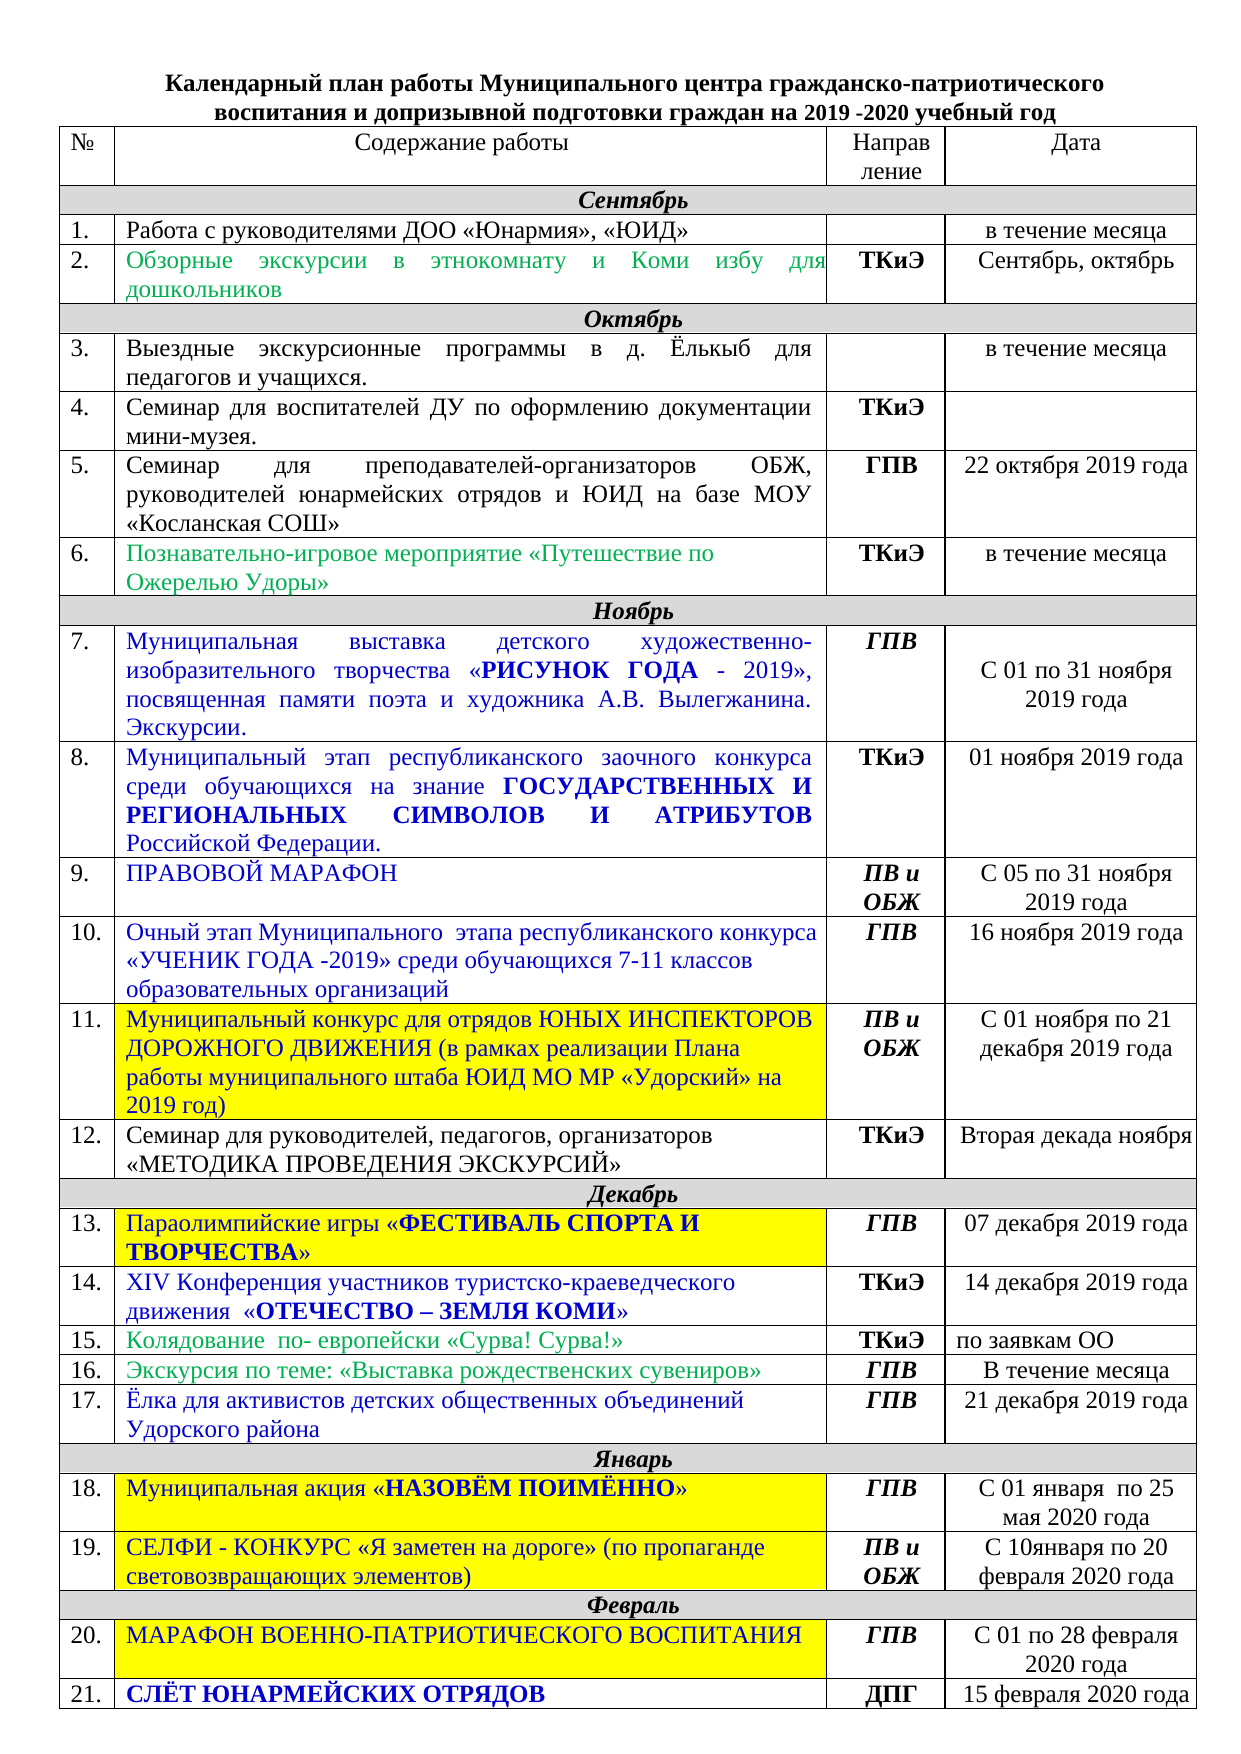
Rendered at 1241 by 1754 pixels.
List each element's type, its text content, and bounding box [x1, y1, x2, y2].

table_cell [60, 451, 114, 537]
table_cell ТКиЭ [827, 392, 944, 449]
table_cell Февраль [60, 1591, 1196, 1619]
table_cell [60, 626, 114, 741]
table_cell 21 декабря 2019 года [946, 1385, 1196, 1443]
table_cell Познавательно-игровое мероприятие «Путешествие по Ожерелью Удоры» [115, 538, 826, 595]
table_cell [60, 392, 114, 449]
table_cell Муниципальная выставка детского художественно-изобразительного творчества «РИСУНОК ГОДА - 2019», посвященная памяти поэта и художника А.В. Вылегжанина. Экскурсии. [115, 626, 826, 741]
table_cell в течение месяца [946, 334, 1196, 391]
table_cell [60, 215, 114, 244]
table_cell [60, 538, 114, 595]
table_cell СЕЛФИ - КОНКУРС «Я заметен на дороге» (по пропаганде световозвращающих элементов) [115, 1532, 826, 1589]
table_cell 07 декабря 2019 года [946, 1209, 1196, 1266]
table_cell ГПВ [827, 1620, 944, 1678]
table_header Содержание работы [115, 127, 826, 184]
table_cell [60, 1355, 114, 1384]
table_cell Очный этап Муниципального этапа республиканского конкурса «УЧЕНИК ГОДА -2019» среди обучающихся 7-11 классов образовательных организаций [115, 917, 826, 1003]
table_header Дата [946, 127, 1196, 184]
table_cell [60, 1004, 114, 1119]
table_cell [60, 1620, 114, 1678]
table_cell ДПГ [827, 1679, 944, 1708]
table_cell [60, 858, 114, 916]
table_cell Октябрь [60, 304, 1196, 332]
table_cell [60, 245, 114, 303]
table_cell ГПВ [827, 917, 944, 1003]
table_cell МАРАФОН ВОЕННО-ПАТРИОТИЧЕСКОГО ВОСПИТАНИЯ [115, 1620, 826, 1678]
table_cell С 01 по 28 февраля 2020 года [946, 1620, 1196, 1678]
table_cell Ноябрь [60, 596, 1196, 625]
table_cell 22 октября 2019 года [946, 451, 1196, 537]
table_cell ПВ и ОБЖ [827, 1004, 944, 1119]
table_header Направ ление [827, 127, 944, 184]
table_cell Январь [60, 1444, 1196, 1472]
table_cell ТКиЭ [827, 1120, 944, 1178]
table_cell [60, 917, 114, 1003]
table_cell [60, 1209, 114, 1266]
table_cell ГПВ [827, 626, 944, 741]
table_cell ТКиЭ [827, 245, 944, 303]
text Календарный план работы Муниципального центра гражданско-патриотического воспитания и допризывной подготовки граждан на 2019 -2020 учебный год [118, 68, 1152, 126]
table_cell [827, 334, 944, 391]
table_cell ГПВ [827, 1355, 944, 1384]
table_cell [60, 1326, 114, 1354]
table_cell Муниципальный этап республиканского заочного конкурса среди обучающихся на знание ГОСУДАРСТВЕННЫХ И РЕГИОНАЛЬНЫХ СИМВОЛОВ И АТРИБУТОВ Российской Федерации. [115, 742, 826, 857]
table_header № [60, 127, 114, 184]
table_cell Параолимпийские игры «ФЕСТИВАЛЬ СПОРТА И ТВОРЧЕСТВА» [115, 1209, 826, 1266]
table_cell Выездные экскурсионные программы в д. Ёлькыб для педагогов и учащихся. [115, 334, 826, 391]
table_cell по заявкам ОО [946, 1326, 1196, 1354]
table_cell Семинар для воспитателей ДУ по оформлению документации мини-музея. [115, 392, 826, 449]
table_cell 16 ноября 2019 года [946, 917, 1196, 1003]
table_cell ТКиЭ [827, 1267, 944, 1324]
table_cell [60, 742, 114, 857]
table_cell Вторая декада ноября [946, 1120, 1196, 1178]
table_cell Муниципальная акция «НАЗОВЁМ ПОИМЁННО» [115, 1474, 826, 1531]
table_cell С 10января по 20 февраля 2020 года [946, 1532, 1196, 1589]
table_cell [60, 1120, 114, 1178]
table_cell [60, 334, 114, 391]
table_cell [60, 1385, 114, 1443]
table_cell Экскурсия по теме: «Выставка рождественских сувениров» [115, 1355, 826, 1384]
table_cell ГПВ [827, 1385, 944, 1443]
table_cell ГПВ [827, 1209, 944, 1266]
table_cell Декабрь [60, 1179, 1196, 1207]
table_cell С 05 по 31 ноября 2019 года [946, 858, 1196, 916]
table_cell XIV Конференция участников туристско-краеведческого движения «ОТЕЧЕСТВО – ЗЕМЛЯ КОМИ» [115, 1267, 826, 1324]
table_cell Семинар для руководителей, педагогов, организаторов «МЕТОДИКА ПРОВЕДЕНИЯ ЭКСКУРСИЙ» [115, 1120, 826, 1178]
table_cell ПВ и ОБЖ [827, 858, 944, 916]
table_cell Работа с руководителями ДОО «Юнармия», «ЮИД» [115, 215, 826, 244]
table_cell Семинар для преподавателей-организаторов ОБЖ, руководителей юнармейских отрядов и ЮИД на базе МОУ «Косланская СОШ» [115, 451, 826, 537]
table_cell С 01 ноября по 21 декабря 2019 года [946, 1004, 1196, 1119]
table_cell С 01 января по 25 мая 2020 года [946, 1474, 1196, 1531]
table_cell ГПВ [827, 1474, 944, 1531]
table_cell 01 ноября 2019 года [946, 742, 1196, 857]
table_cell С 01 по 31 ноября 2019 года [946, 626, 1196, 741]
table_cell Колядование по- европейски «Сурва! Сурва!» [115, 1326, 826, 1354]
table_cell ПВ и ОБЖ [827, 1532, 944, 1589]
table_cell ТКиЭ [827, 742, 944, 857]
table_cell 14 декабря 2019 года [946, 1267, 1196, 1324]
table_cell ПРАВОВОЙ МАРАФОН [115, 858, 826, 916]
table_cell СЛЁТ ЮНАРМЕЙСКИХ ОТРЯДОВ [115, 1679, 826, 1708]
table_cell в течение месяца [946, 215, 1196, 244]
table_cell Ёлка для активистов детских общественных объединений Удорского района [115, 1385, 826, 1443]
table_cell [827, 215, 944, 244]
table_cell Сентябрь, октябрь [946, 245, 1196, 303]
table_cell [60, 1532, 114, 1589]
table_cell 15 февраля 2020 года [946, 1679, 1196, 1708]
table_cell [60, 1679, 114, 1708]
table_cell Сентябрь [60, 186, 1196, 214]
table_cell ТКиЭ [827, 538, 944, 595]
table_cell [60, 1267, 114, 1324]
table_cell в течение месяца [946, 538, 1196, 595]
table_cell Обзорные экскурсии в этнокомнату и Коми избу для дошкольников [115, 245, 826, 303]
table_cell [946, 392, 1196, 449]
table_cell ГПВ [827, 451, 944, 537]
table_cell [60, 1474, 114, 1531]
table_cell Муниципальный конкурс для отрядов ЮНЫХ ИНСПЕКТОРОВ ДОРОЖНОГО ДВИЖЕНИЯ (в рамках реализации Плана работы муниципального штаба ЮИД МО МР «Удорский» на 2019 год) [115, 1004, 826, 1119]
table_cell В течение месяца [946, 1355, 1196, 1384]
table_cell ТКиЭ [827, 1326, 944, 1354]
